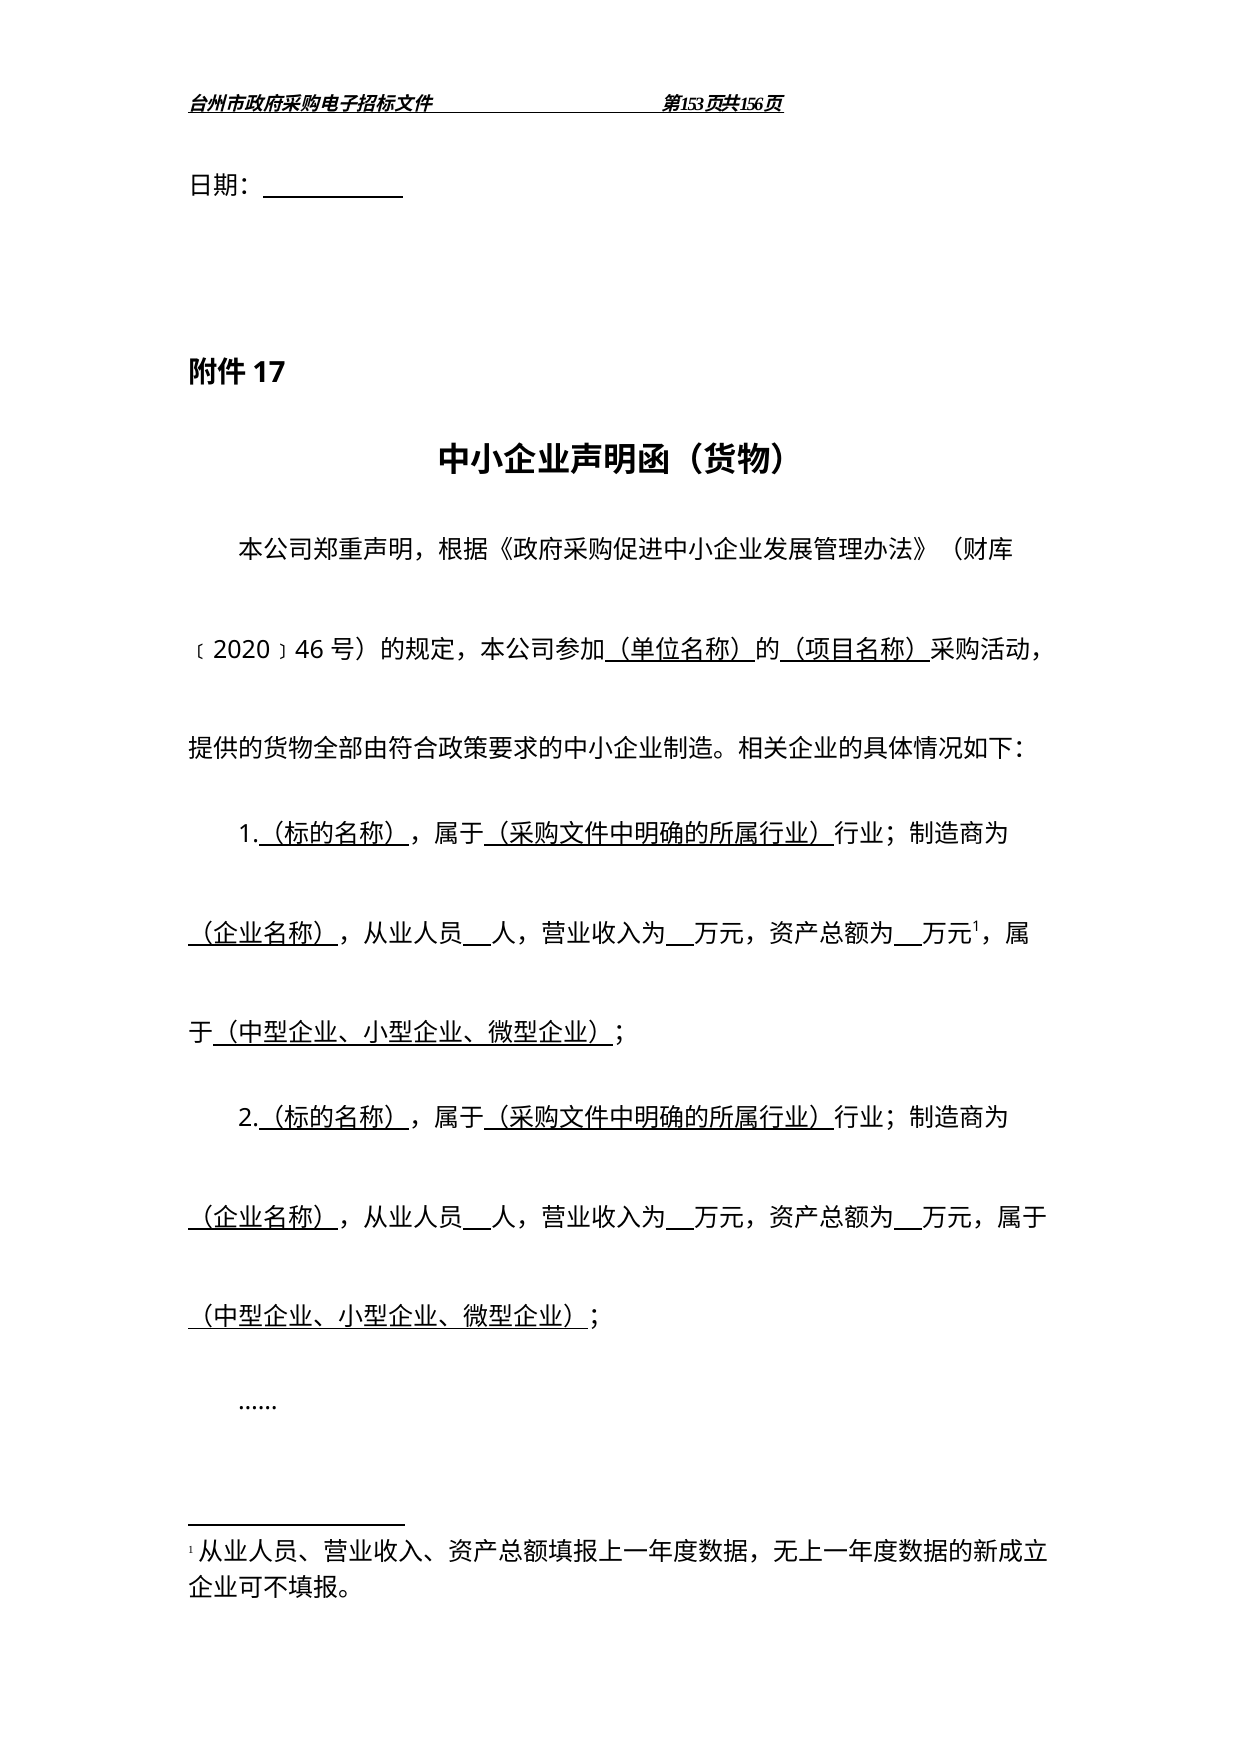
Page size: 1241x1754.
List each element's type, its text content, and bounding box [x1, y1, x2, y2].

text …… [188, 1366, 1052, 1433]
text 附件17 [188, 336, 1052, 403]
text 中小企业声明函（货物） [188, 424, 1052, 490]
text 日期： [188, 150, 1052, 216]
text 2.（标的名称），属于（采购文件中明确的所属行业）行业；制造商为（企业名称），从业人员 人，营业收入为 万元，资产总额为 万元，属于（中型企业、小型企业、微型企业）； [188, 1082, 1052, 1348]
text 1.（标的名称），属于（采购文件中明确的所属行业）行业；制造商为（企业名称），从业人员 人，营业收入为 万元，资产总额为 万元，属于（中型企业、小型企业、微型企业）； [188, 798, 1052, 1064]
text 本公司郑重声明，根据《政府采购促进中小企业发展管理办法》（财库﹝2020﹞46 号）的规定，本公司参加（单位名称）的（项目名称）采购活动，提供的货物全部由符合政策要求的中小企业制造。相关企业的具体情况如下： [188, 514, 1052, 780]
